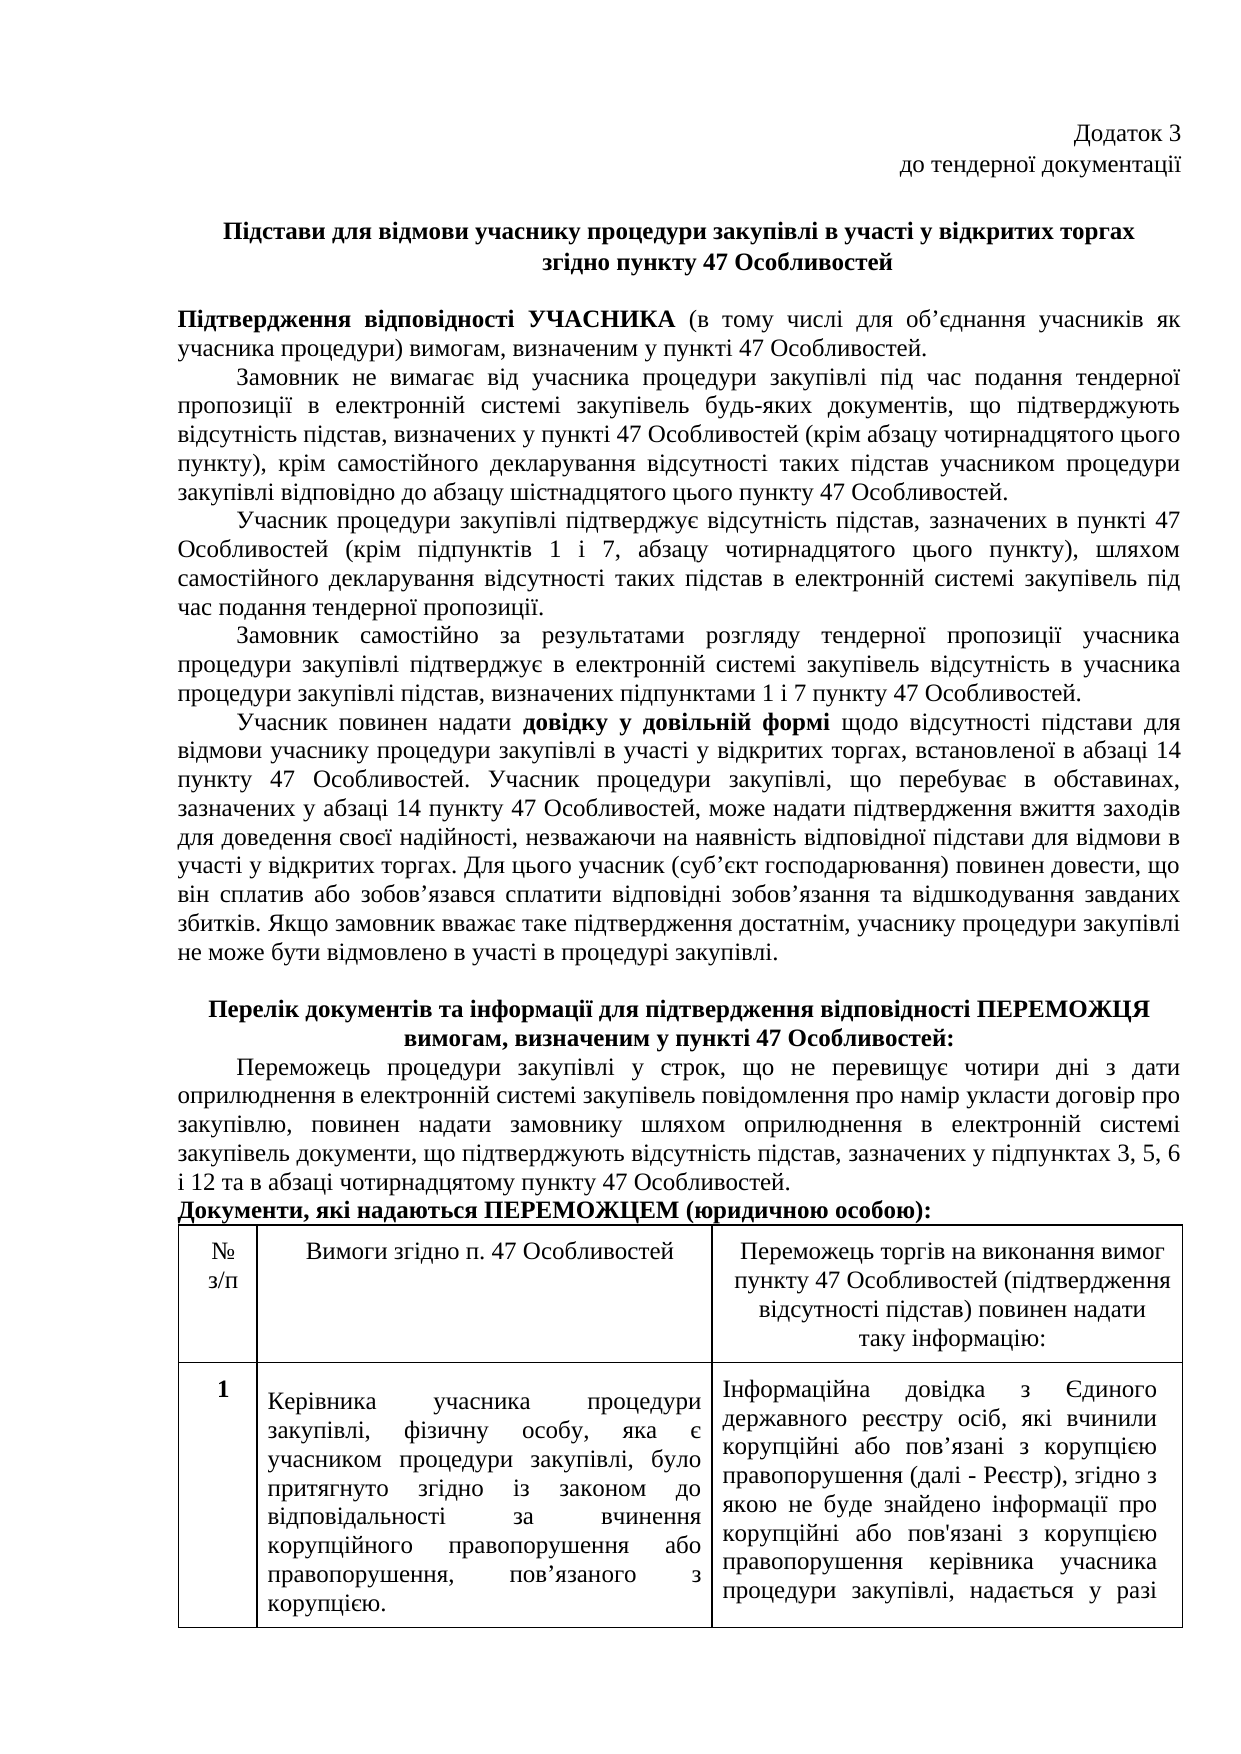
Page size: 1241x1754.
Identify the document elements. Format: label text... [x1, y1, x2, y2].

text Додаток 3 [177, 118, 1181, 147]
table_header № з/п [179, 1226, 256, 1362]
text Переможець процедури закупівлі у строк, що не перевищує чотири дні з дати оприлюднення в електронній системі закупівель повідомлення про намір укласти договір про закупівлю, повинен надати замовнику шляхом оприлюднення в електронній системі закупівель документи, що підтверджують відсутність підстав, зазначених у підпунктах 3, 5, 6 і 12 та в абзаці чотирнадцятому пункту 47 Особливостей. [177, 1052, 1181, 1195]
text Учасник процедури закупівлі підтверджує відсутність підстав, зазначених в пункті 47 Особливостей (крім підпунктів 1 і 7, абзацу чотирнадцятого цього пункту), шляхом самостійного декларування відсутності таких підстав в електронній системі закупівель під час подання тендерної пропозиції. [177, 505, 1181, 620]
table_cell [258, 1363, 711, 1627]
text Підтвердження відповідності УЧАСНИКА (в тому числі для об’єднання учасників як учасника процедури) вимогам, визначеним у пункті 47 Особливостей. [177, 304, 1181, 362]
table_cell 1 [179, 1363, 256, 1627]
text Учасник повинен надати довідку у довільній формі щодо відсутності підстави для відмови учаснику процедури закупівлі в участі у відкритих торгах, встановленої в абзаці 14 пункту 47 Особливостей. Учасник процедури закупівлі, що перебуває в обставинах, зазначених у абзаці 14 пункту 47 Особливостей, може надати підтвердження вжиття заходів для доведення своєї надійності, незважаючи на наявність відповідної підстави для відмови в участі у відкритих торгах. Для цього учасник (суб’єкт господарювання) повинен довести, що він сплатив або зобов’язався сплатити відповідні зобов’язання та відшкодування завданих збитків. Якщо замовник вважає таке підтвердження достатнім, учаснику процедури закупівлі не може бути відмовлено в участі в процедурі закупівлі. [177, 707, 1181, 965]
text Підстави для відмови учаснику процедури закупівлі в участі у відкритих торгах [177, 216, 1181, 245]
table_header Переможець торгів на виконання вимог пункту 47 Особливостей (підтвердження відсутності підстав) повинен надати таку інформацію: [713, 1226, 1182, 1362]
text Замовник не вимагає від учасника процедури закупівлі під час подання тендерної пропозиції в електронній системі закупівель будь-яких документів, що підтверджують відсутність підстав, визначених у пункті 47 Особливостей (крім абзацу чотирнадцятого цього пункту), крім самостійного декларування відсутності таких підстав учасником процедури закупівлі відповідно до абзацу шістнадцятого цього пункту 47 Особливостей. [177, 362, 1181, 505]
text до тендерної документації [767, 149, 1181, 178]
text Замовник самостійно за результатами розгляду тендерної пропозиції учасника процедури закупівлі підтверджує в електронній системі закупівель відсутність в учасника процедури закупівлі підстав, визначених підпунктами 1 і 7 пункту 47 Особливостей. [177, 620, 1181, 707]
text Документи, які надаються ПЕРЕМОЖЦЕМ (юридичною особою): [177, 1195, 1181, 1224]
table_header Вимоги згідно п. 47 Особливостей [258, 1226, 711, 1362]
text Перелік документів та інформації для підтвердження відповідності ПЕРЕМОЖЦЯ вимогам, визначеним у пункті 47 Особливостей: [177, 994, 1181, 1052]
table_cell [713, 1363, 1182, 1627]
text згідно пункту 47 Особливостей [183, 247, 1181, 275]
